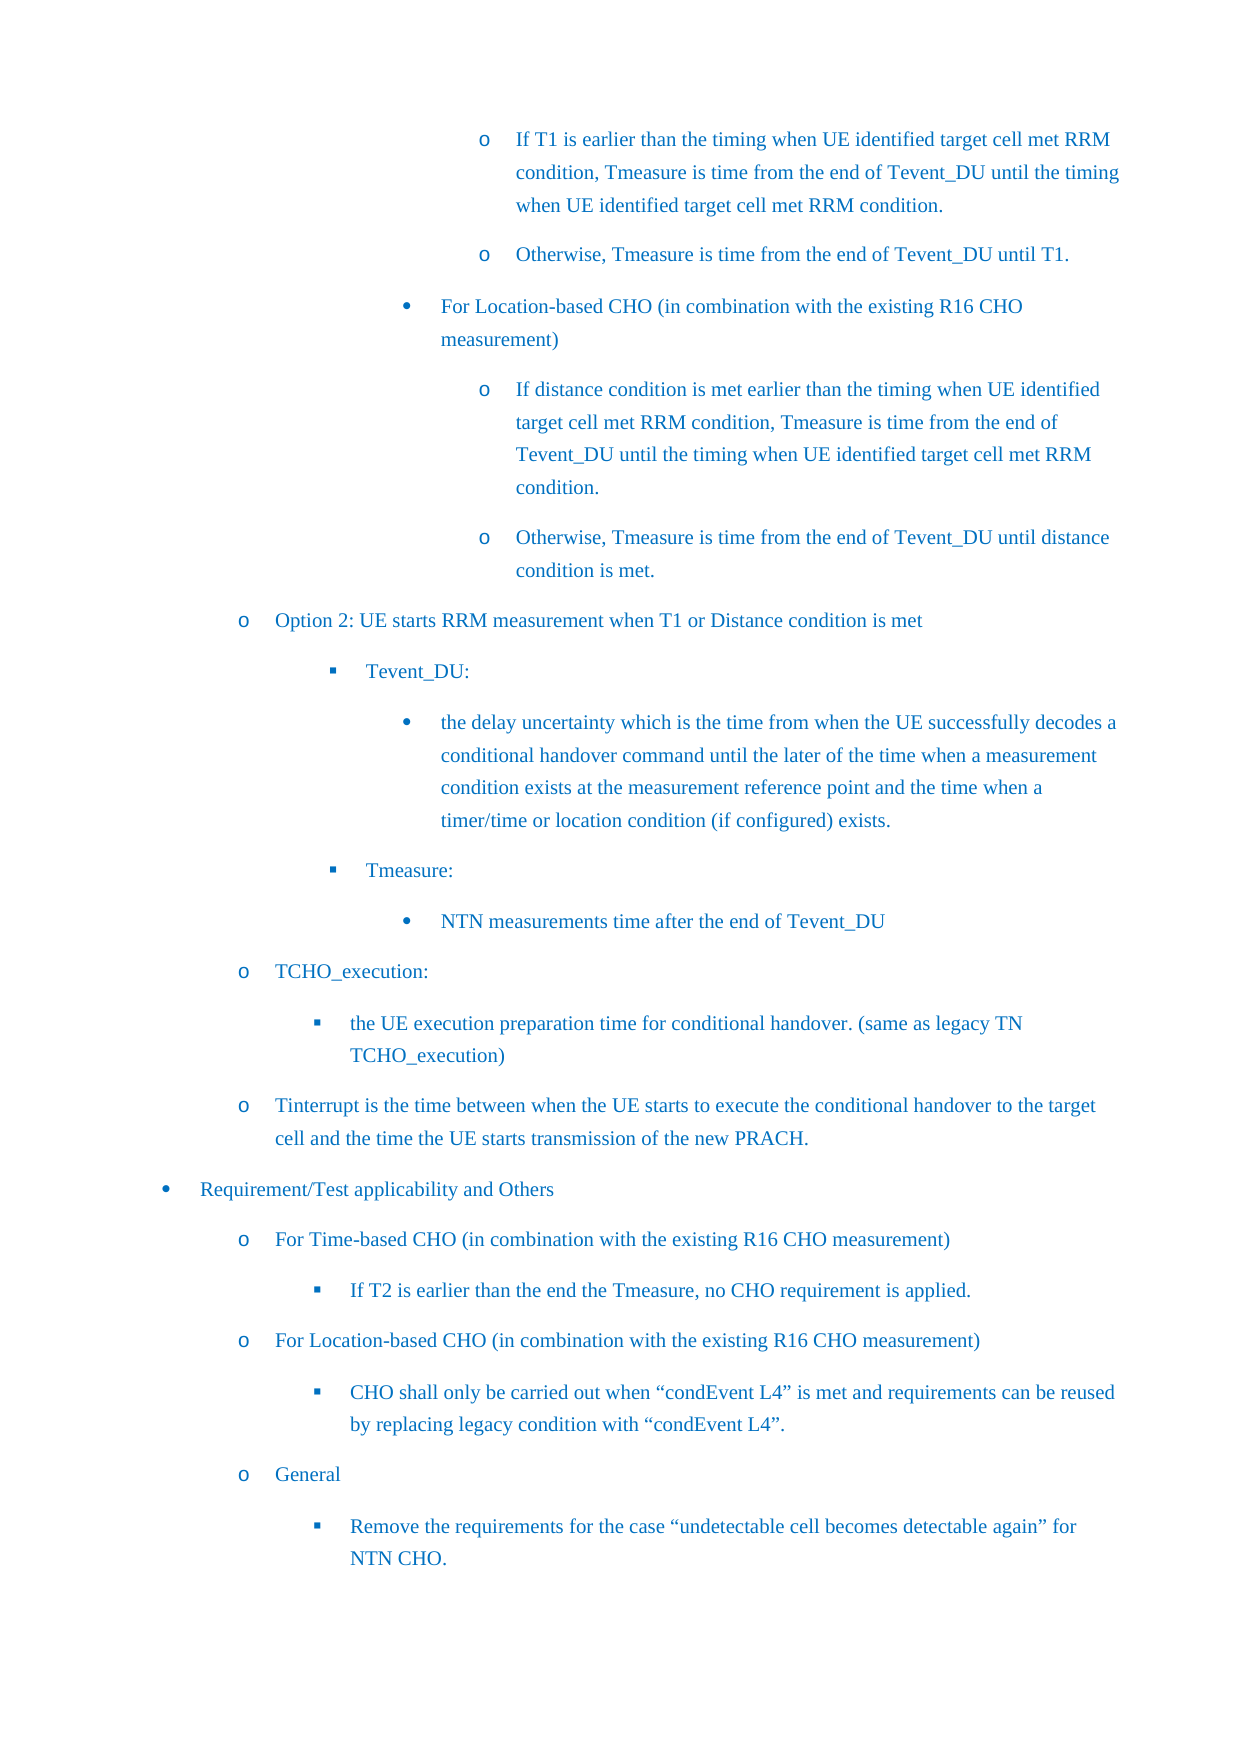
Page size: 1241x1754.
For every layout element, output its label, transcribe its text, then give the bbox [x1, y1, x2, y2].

list TCHO_execution: [237, 957, 1122, 986]
list If T1 is earlier than the timing when UE identified target cell met RRM condition, Tmeasure is time from the end of Tevent_DU until the timing when UE identified target cell met RRM condition. [478, 126, 1122, 219]
list For Time-based CHO (in combination with the existing R16 CHO measurement) [237, 1225, 1122, 1253]
list NTN measurements time after the end of Tevent_DU [403, 907, 1122, 935]
list the delay uncertainty which is the time from when the UE successfully decodes a conditional handover command until the later of the time when a measurement condition exists at the measurement reference point and the time when a timer/time or location condition (if configured) exists. [403, 708, 1122, 834]
list Remove the requirements for the case “undetectable cell becomes detectable again” for NTN CHO. [312, 1512, 1122, 1573]
list For Location-based CHO (in combination with the existing R16 CHO measurement) [403, 292, 1122, 353]
list General [237, 1461, 1122, 1489]
list CHO shall only be carried out when “condEvent L4” is met and requirements can be reused by replacing legacy condition with “condEvent L4”. [312, 1378, 1122, 1438]
list Requirement/Test applicability and Others [162, 1174, 1122, 1203]
list Otherwise, Tmeasure is time from the end of Tevent_DU until distance condition is met. [478, 523, 1122, 584]
list For Location-based CHO (in combination with the existing R16 CHO measurement) [237, 1327, 1122, 1355]
list If distance condition is met earlier than the timing when UE identified target cell met RRM condition, Tmeasure is time from the end of Tevent_DU until the timing when UE identified target cell met RRM condition. [478, 375, 1122, 501]
list the UE execution preparation time for conditional handover. (same as legacy TN TCHO_execution) [312, 1008, 1122, 1069]
list Tevent_DU: [328, 657, 1122, 686]
list Option 2: UE starts RRM measurement when T1 or Distance condition is met [237, 606, 1122, 635]
list Otherwise, Tmeasure is time from the end of Tevent_DU until T1. [478, 241, 1122, 269]
list If T2 is earlier than the end the Tmeasure, no CHO requirement is applied. [312, 1276, 1122, 1304]
list Tmeasure: [328, 856, 1122, 884]
list Tinterrupt is the time between when the UE starts to execute the conditional handover to the target cell and the time the UE starts transmission of the new PRACH. [237, 1091, 1122, 1152]
